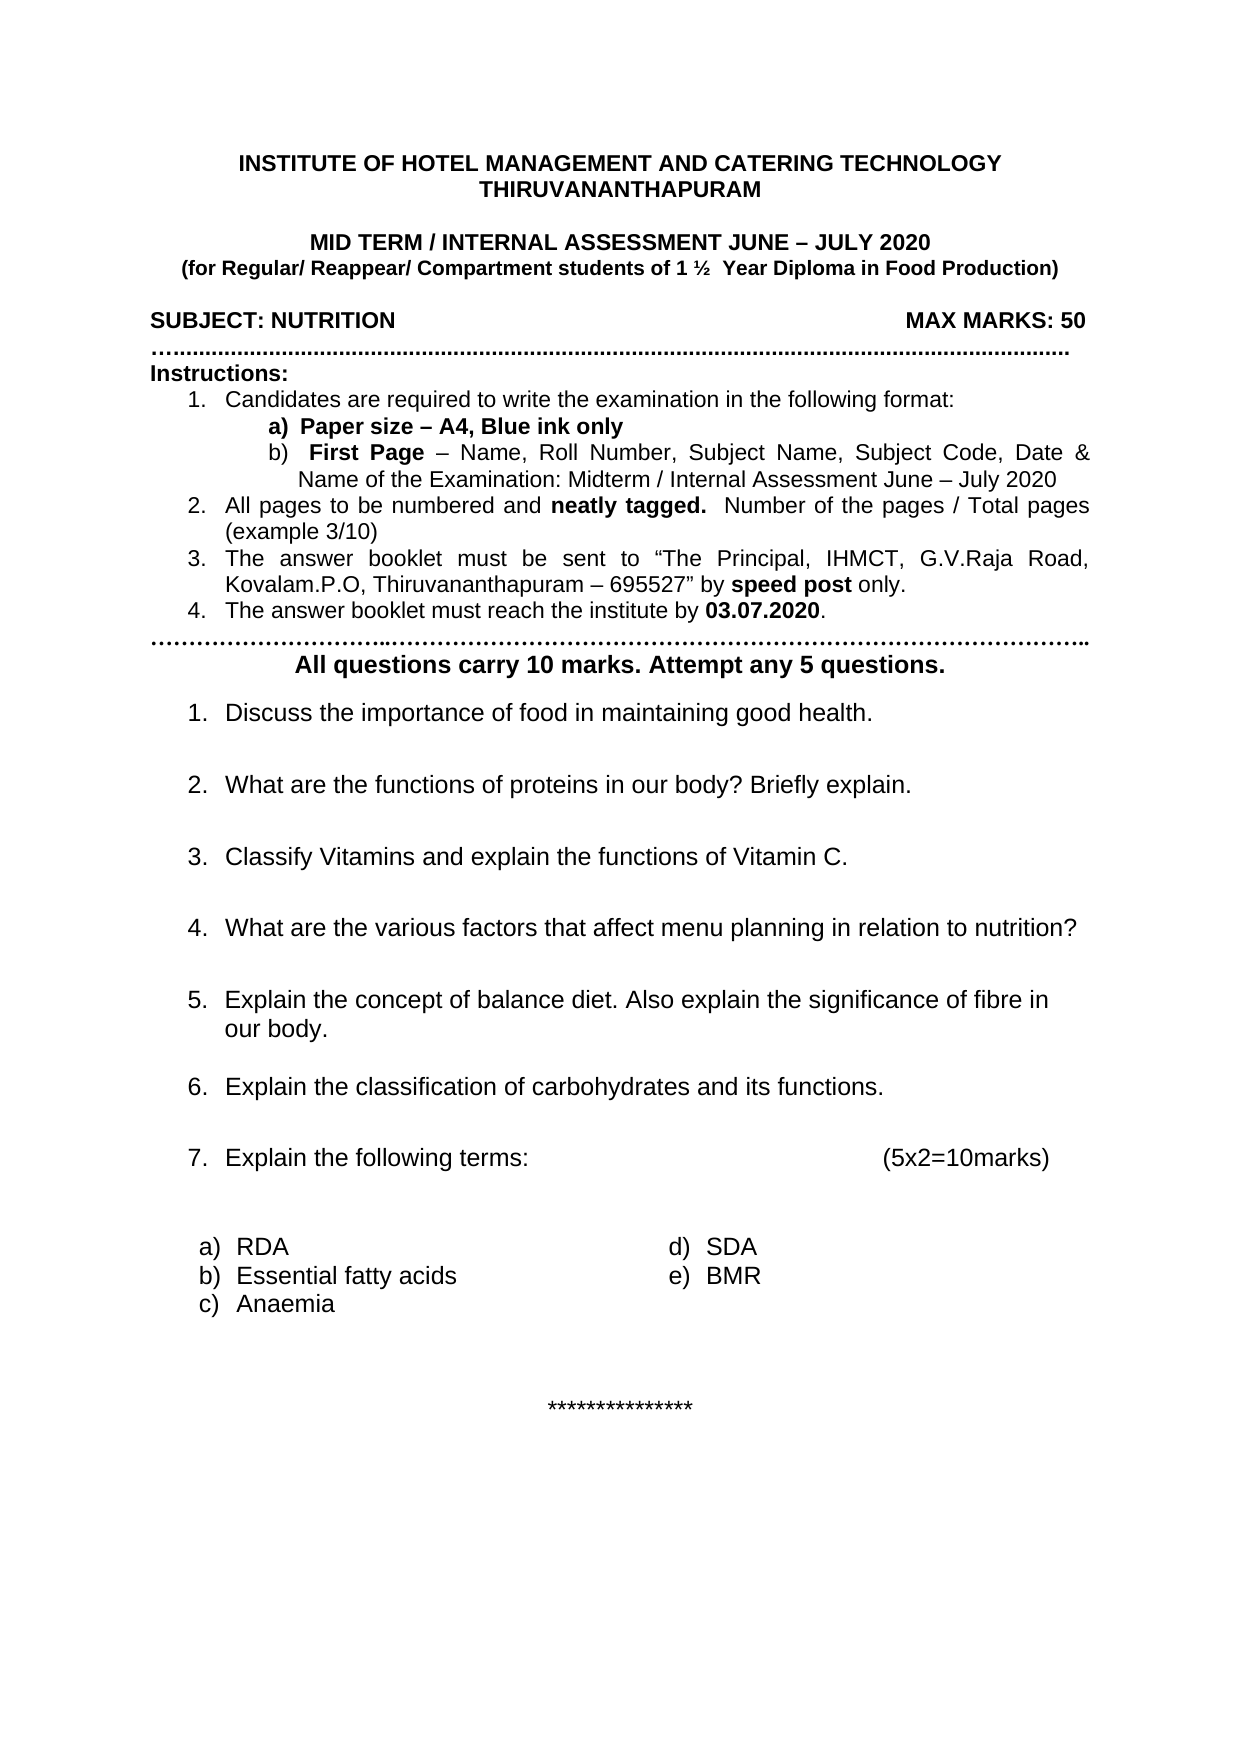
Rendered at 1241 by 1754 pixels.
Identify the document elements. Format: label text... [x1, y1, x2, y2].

list All pages to be numbered and neatly tagged. Number of the pages / Total pages (example 3/10) [187, 492, 1090, 544]
table_header RDA Essential fatty acids Anaemia [150, 1232, 619, 1347]
list Classify Vitamins and explain the functions of Vitamin C. [187, 841, 1090, 870]
text …............................................................................................................................................. [150, 334, 1090, 360]
text (for Regular/ Reappear/ Compartment students of 1 ½ Year Diploma in Food Production) [150, 255, 1090, 279]
list What are the functions of proteins in our body? Briefly explain. [187, 769, 1090, 798]
list What are the various factors that affect menu planning in relation to nutrition? [187, 913, 1090, 942]
text *************** [150, 1394, 1090, 1423]
list First Page – Name, Roll Number, Subject Name, Subject Code, Date & Name of the Examination: Midterm / Internal Assessment June – July 2020 [268, 439, 1090, 492]
text SUBJECT: NUTRITION MAX MARKS: 50 [150, 307, 1090, 334]
list Explain the concept of balance diet. Also explain the significance of fibre in our body. [187, 985, 1090, 1043]
text …………………………..……………………………………………………………………………….. [150, 624, 1090, 650]
text All questions carry 10 marks. Attempt any 5 questions. [150, 650, 1090, 679]
text MID TERM / INTERNAL ASSESSMENT JUNE – JULY 2020 [150, 229, 1090, 255]
list Discuss the importance of food in maintaining good health. [187, 698, 1090, 726]
text Instructions: [150, 360, 1090, 386]
table_header SDA BMR [620, 1232, 1089, 1347]
list The answer booklet must be sent to “The Principal, IHMCT, G.V.Raja Road, Kovalam.P.O, Thiruvananthapuram – 695527” by speed post only. [187, 544, 1090, 597]
list Explain the following terms: (5x2=10marks) [187, 1143, 1090, 1172]
list The answer booklet must reach the institute by 03.07.2020. [187, 597, 1090, 624]
list Explain the classification of carbohydrates and its functions. [187, 1071, 1090, 1100]
list Candidates are required to write the examination in the following format: [187, 386, 1090, 413]
list Paper size – A4, Blue ink only [268, 413, 1090, 439]
text THIRUVANANTHAPURAM [150, 176, 1090, 203]
text INSTITUTE OF HOTEL MANAGEMENT AND CATERING TECHNOLOGY [150, 150, 1090, 176]
